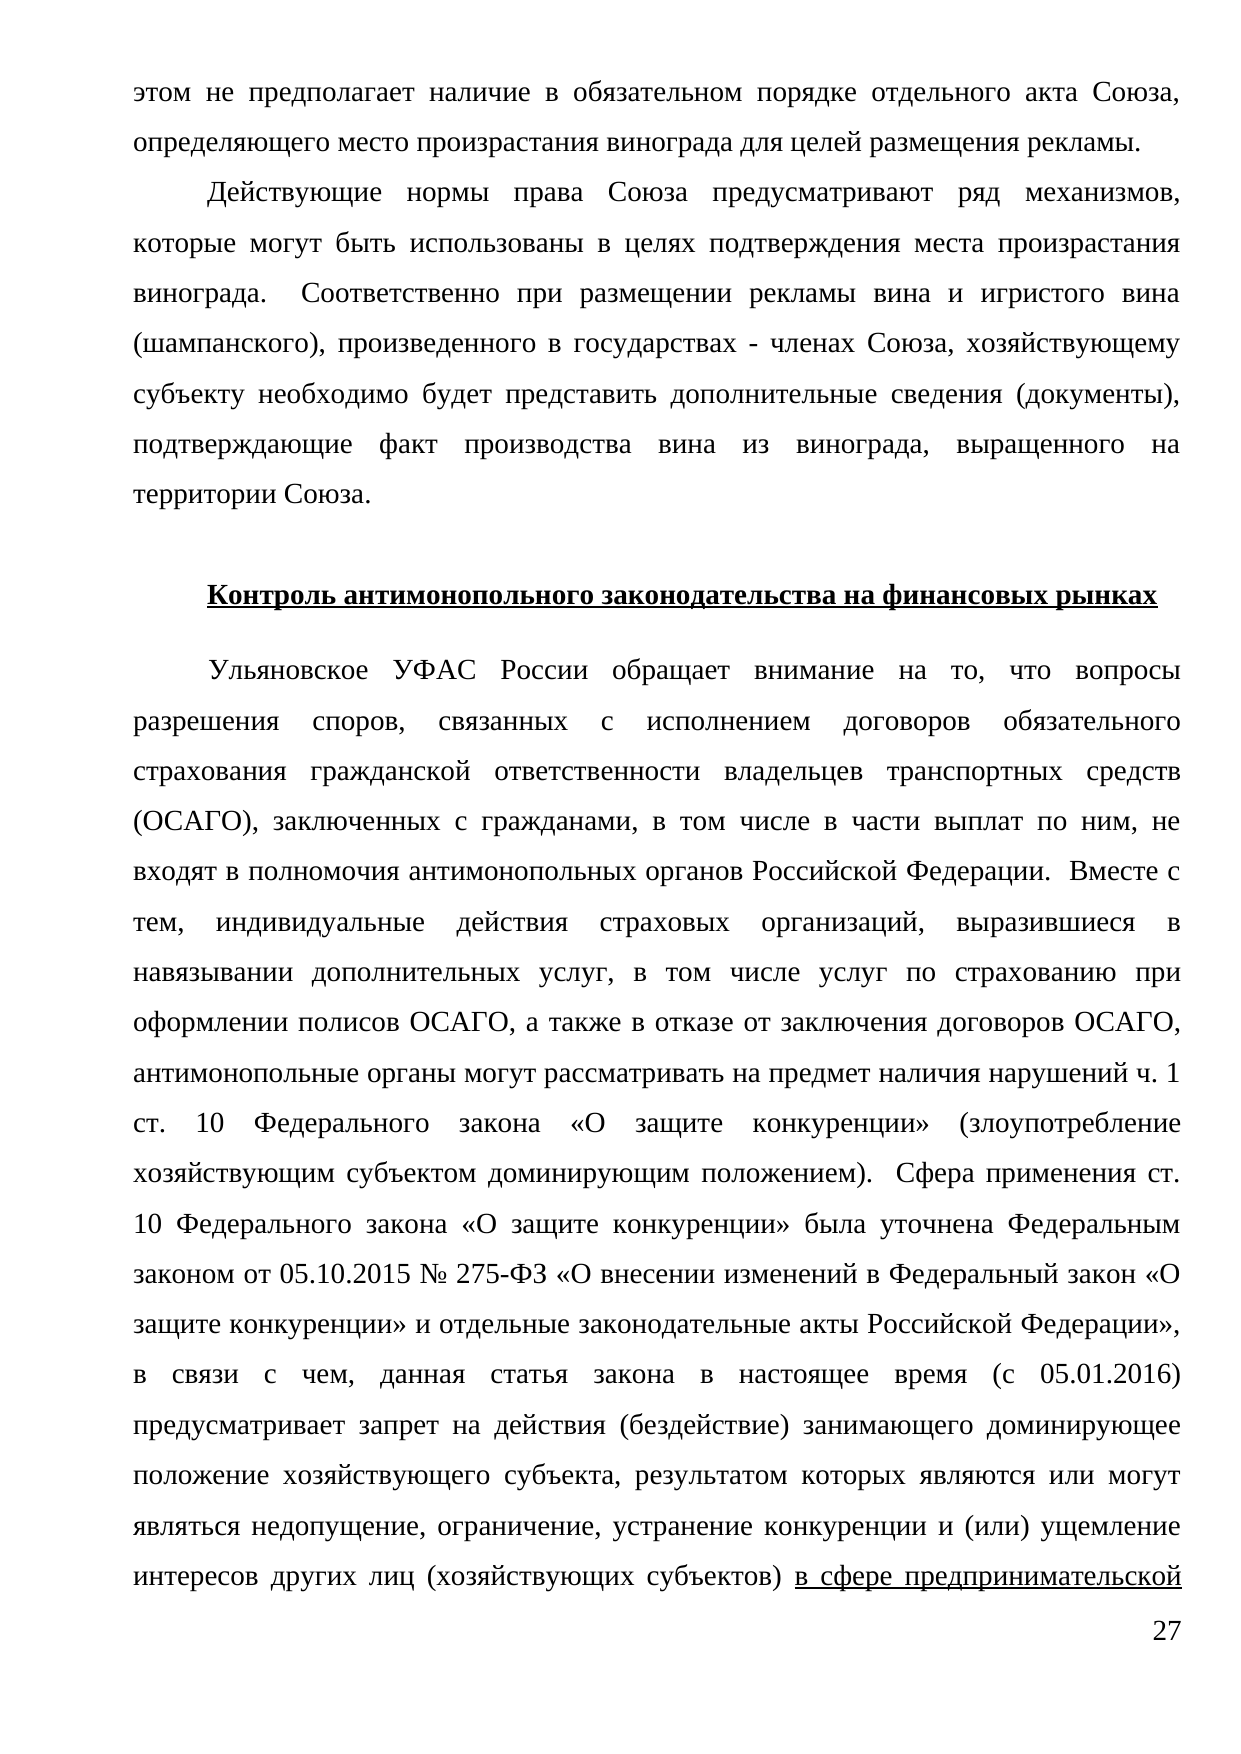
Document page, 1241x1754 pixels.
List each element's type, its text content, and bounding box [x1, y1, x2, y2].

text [133, 74, 1181, 158]
text Контроль антимонопольного законодательства на финансовых рынках [133, 577, 1182, 611]
text Действующие нормы права Союза предусматривают ряд механизмов, которые могут быть использованы в целях подтверждения места произрастания винограда. Соответственно при размещении рекламы вина и игристого вина (шампанского), произведенного в государствах - членах Союза, хозяйствующему субъекту необходимо будет представить дополнительные сведения (документы), подтверждающие факт производства вина из винограда, выращенного на территории Союза. [133, 174, 1181, 510]
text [133, 652, 1182, 1591]
